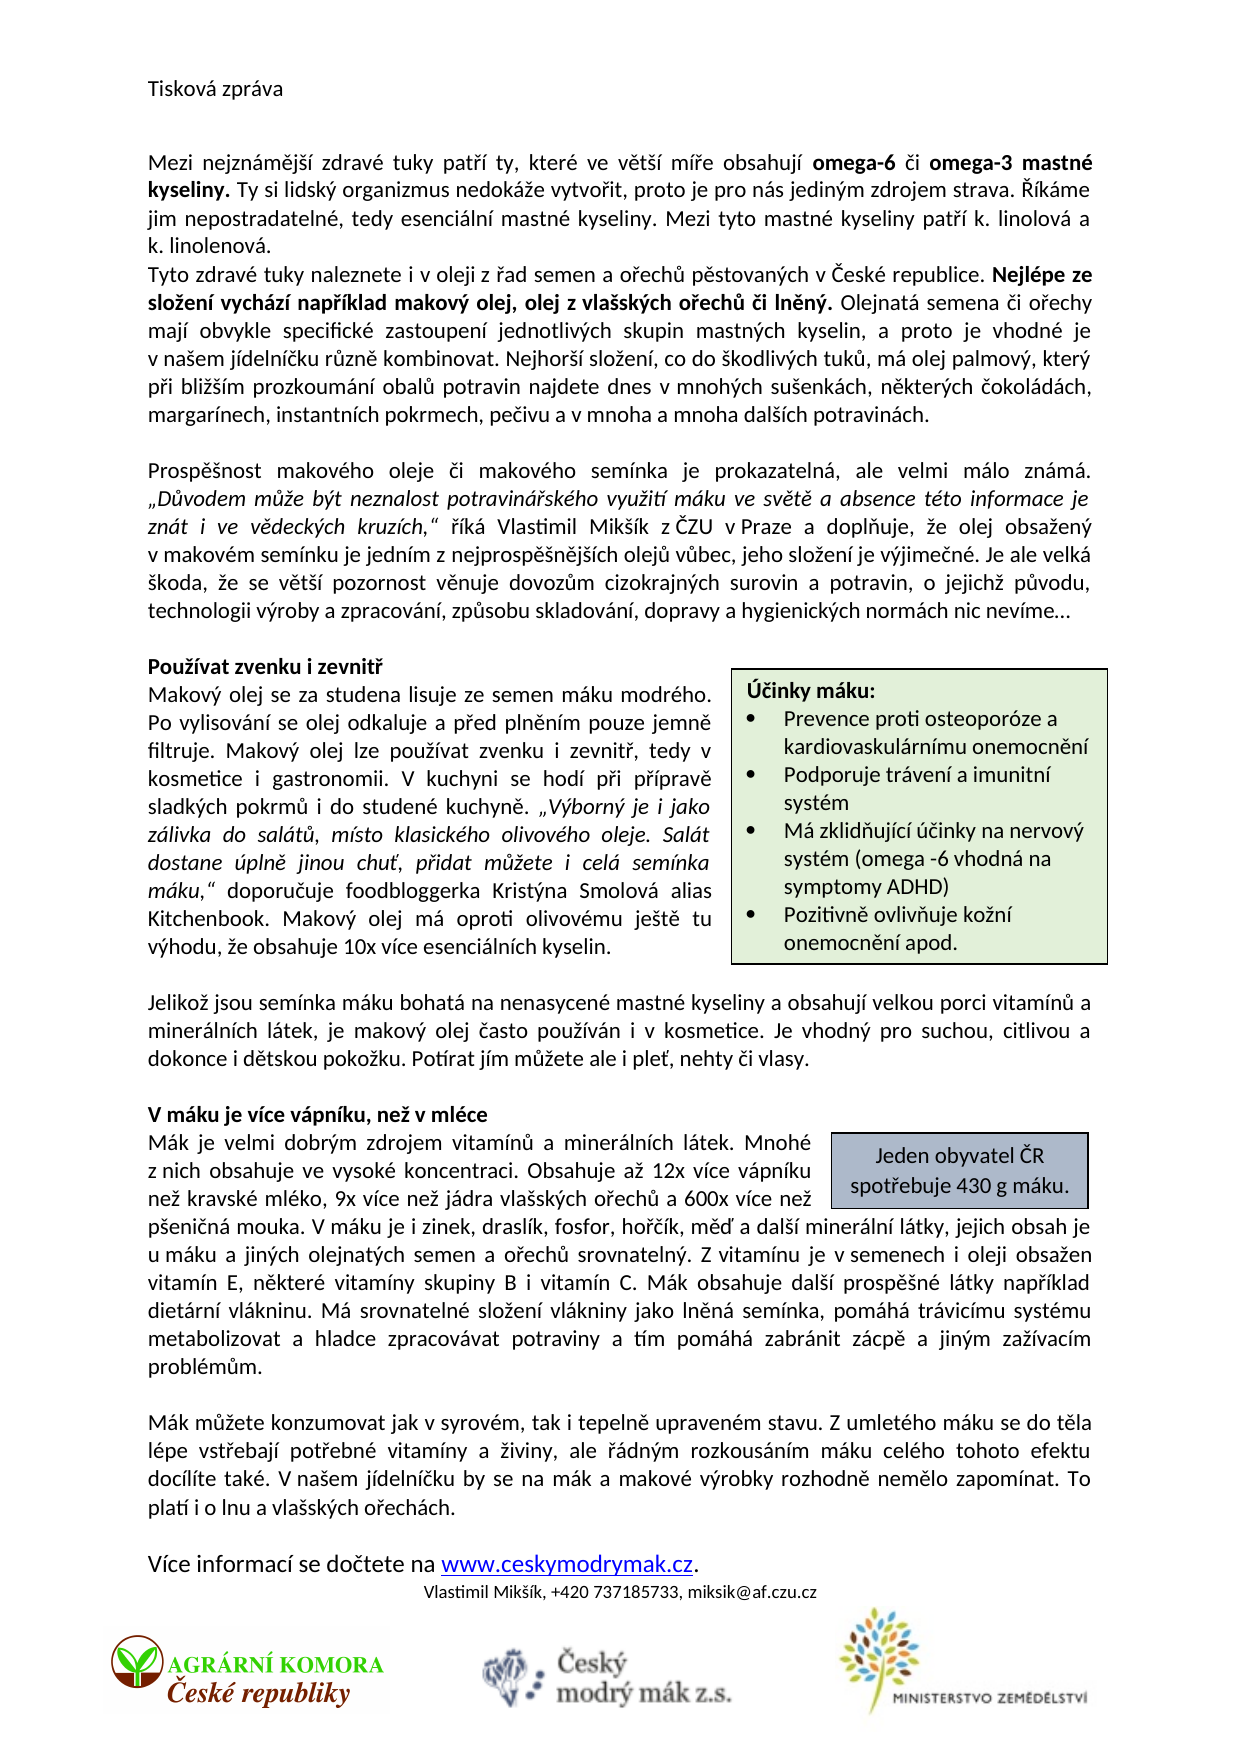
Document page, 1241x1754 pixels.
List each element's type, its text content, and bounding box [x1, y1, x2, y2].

text Tyto zdravé tuky naleznete i v oleji z řad semen a ořechů pěstovaných v České republice. Nejlépe ze složení vychází například makový olej, olej z vlašských ořechů či lněný. Olejnatá semena či ořechy mají obvykle specifické zastoupení jednotlivých skupin mastných kyselin, a proto je vhodné je v našem jídelníčku různě kombinovat. Nejhorší složení, co do škodlivých tuků, má olej palmový, který při bližším prozkoumání obalů potravin najdete dnes v mnohých sušenkách, některých čokoládách, margarínech, instantních pokrmech, pečivu a v mnoha a mnoha dalších potravinách. [148, 260, 1093, 428]
list Používat zvenku i zevnitř [148, 652, 1093, 680]
text Jelikož jsou semínka máku bohatá na nenasycené mastné kyseliny a obsahují velkou porci vitamínů a minerálních látek, je makový olej často používán i v kosmetice. Je vhodný pro suchou, citlivou a dokonce i dětskou pokožku. Potírat jím můžete ale i pleť, nehty či vlasy. [148, 988, 1093, 1072]
text Makový olej se za studena lisuje ze semen máku modrého. Po vylisování se olej odkaluje a před plněním pouze jemně filtruje. Makový olej lze používat zvenku i zevnitř, tedy v kosmetice i gastronomii. V kuchyni se hodí při přípravě sladkých pokrmů i do studené kuchyně. „Výborný je i jako zálivka do salátů, místo klasického olivového oleje. Salát dostane úplně jinou chuť, přidat můžete i celá semínka máku,“ doporučuje foodbloggerka Kristýna Smolová alias Kitchenbook. Makový olej má oproti olivovému ještě tu výhodu, že obsahuje 10x více esenciálních kyselin. [148, 680, 731, 960]
picture [833, 1606, 1123, 1730]
picture [464, 1634, 746, 1722]
list Mák je velmi dobrým zdrojem vitamínů a minerálních látek. Mnohé z nich obsahuje ve vysoké koncentraci. Obsahuje až 12x více vápníku než kravské mléko, 9x více než jádra vlašských ořechů a 600x více než pšeničná mouka. V máku je i zinek, draslík, fosfor, hořčík, měď a další minerální látky, jejich obsah je u máku a jiných olejnatých semen a ořechů srovnatelný. Z vitamínu je v semenech i oleji obsažen vitamín E, některé vitamíny skupiny B i vitamín C. Mák obsahuje další prospěšné látky například dietární vlákninu. Má srovnatelné složení vlákniny jako lněná semínka, pomáhá trávicímu systému metabolizovat a hladce zpracovávat potraviny a tím pomáhá zabránit zácpě a jiným zažívacím problémům. [148, 1128, 1093, 1381]
text Více informací se dočtete na www.ceskymodrymak.cz. [148, 1549, 1093, 1579]
text Prospěšnost makového oleje či makového semínka je prokazatelná, ale velmi málo známá. „Důvodem může být neznalost potravinářského využití máku ve světě a absence této informace je znát i ve vědeckých kruzích,“ říká Vlastimil Mikšík z ČZU v Praze a doplňuje, že olej obsažený v makovém semínku je jedním z nejprospěšnějších olejů vůbec, jeho složení je výjimečné. Je ale velká škoda, že se větší pozornost věnuje dovozům cizokrajných surovin a potravin, o jejichž původu, technologii výroby a zpracování, způsobu skladování, dopravy a hygienických normách nic nevíme… [148, 456, 1093, 624]
text V máku je více vápníku, než v mléce [148, 1100, 1093, 1128]
text Mezi nejznámější zdravé tuky patří ty, které ve větší míře obsahují omega-6 či omega-3 mastné kyseliny. Ty si lidský organizmus nedokáže vytvořit, proto je pro nás jediným zdrojem strava. Říkáme jim nepostradatelné, tedy esenciální mastné kyseliny. Mezi tyto mastné kyseliny patří k. linolová a k. linolenová. [148, 148, 1093, 260]
list Mák můžete konzumovat jak v syrovém, tak i tepelně upraveném stavu. Z umletého máku se do těla lépe vstřebají potřebné vitamíny a živiny, ale řádným rozkousáním máku celého tohoto efektu docílíte také. V našem jídelníčku by se na mák a makové výrobky rozhodně nemělo zapomínat. To platí i o lnu a vlašských ořechách. [148, 1408, 1093, 1521]
picture [102, 1626, 391, 1714]
